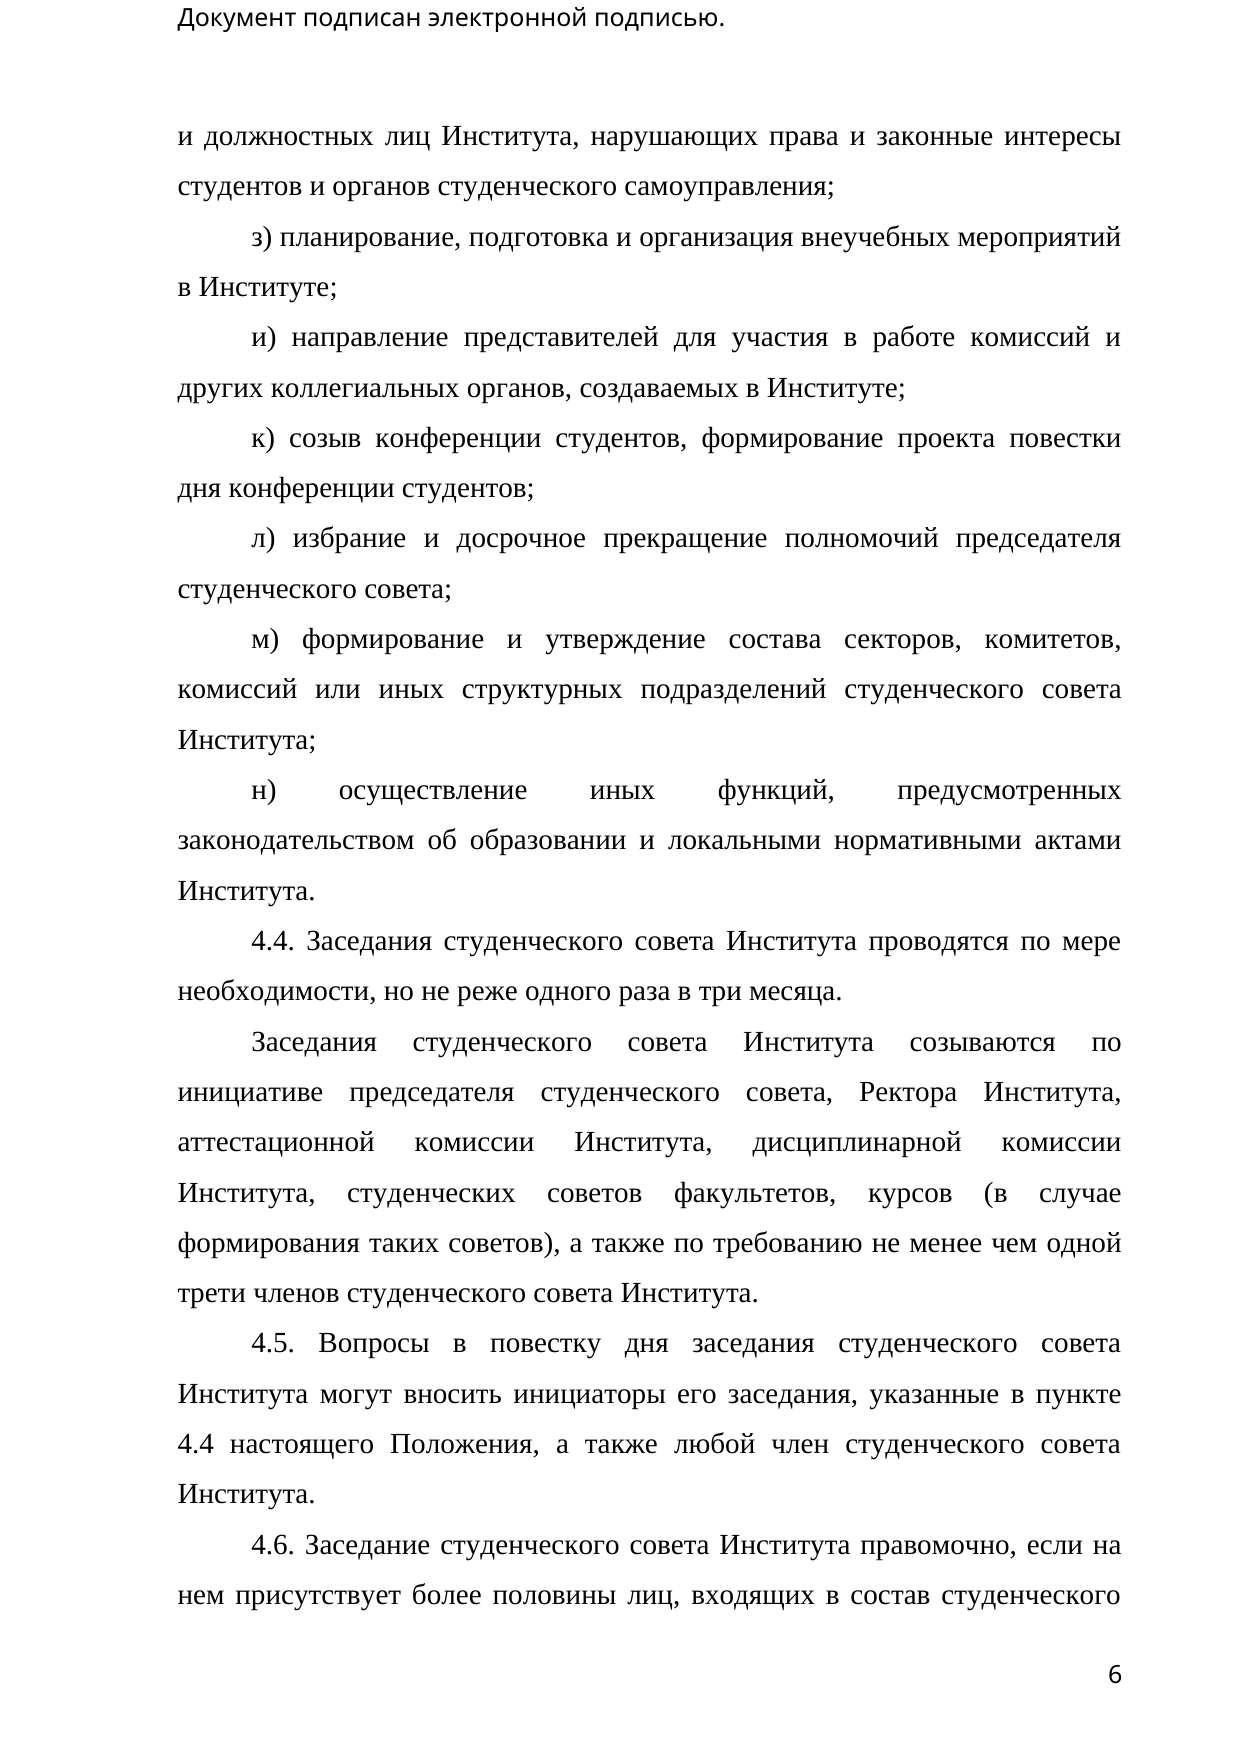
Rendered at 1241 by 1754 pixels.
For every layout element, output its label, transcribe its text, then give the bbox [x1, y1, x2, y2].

text м) формирование и утверждение состава секторов, комитетов, комиссий или иных структурных подразделений студенческого совета Института; [177, 621, 1122, 755]
text Заседания студенческого совета Института созываются по инициативе председателя студенческого совета, Ректора Института, аттестационной комиссии Института, дисциплинарной комиссии Института, студенческих советов факультетов, курсов (в случае формирования таких советов), а также по требованию не менее чем одной трети членов студенческого совета Института. [177, 1024, 1122, 1309]
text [177, 118, 1122, 202]
text л) избрание и досрочное прекращение полномочий председателя студенческого совета; [177, 521, 1122, 604]
text 4.4. Заседания студенческого совета Института проводятся по мере необходимости, но не реже одного раза в три месяца. [177, 923, 1122, 1007]
text з) планирование, подготовка и организация внеучебных мероприятий в Институте; [177, 219, 1122, 303]
text н) осуществление иных функций, предусмотренных законодательством об образовании и локальными нормативными актами Института. [177, 772, 1122, 906]
text 4.5. Вопросы в повестку дня заседания студенческого совета Института могут вносить инициаторы его заседания, указанные в пункте 4.4 настоящего Положения, а также любой член студенческого совета Института. [177, 1326, 1122, 1510]
text к) созыв конференции студентов, формирование проекта повестки дня конференции студентов; [177, 420, 1122, 504]
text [177, 1527, 1122, 1611]
text и) направление представителей для участия в работе комиссий и других коллегиальных органов, создаваемых в Институте; [177, 319, 1122, 403]
